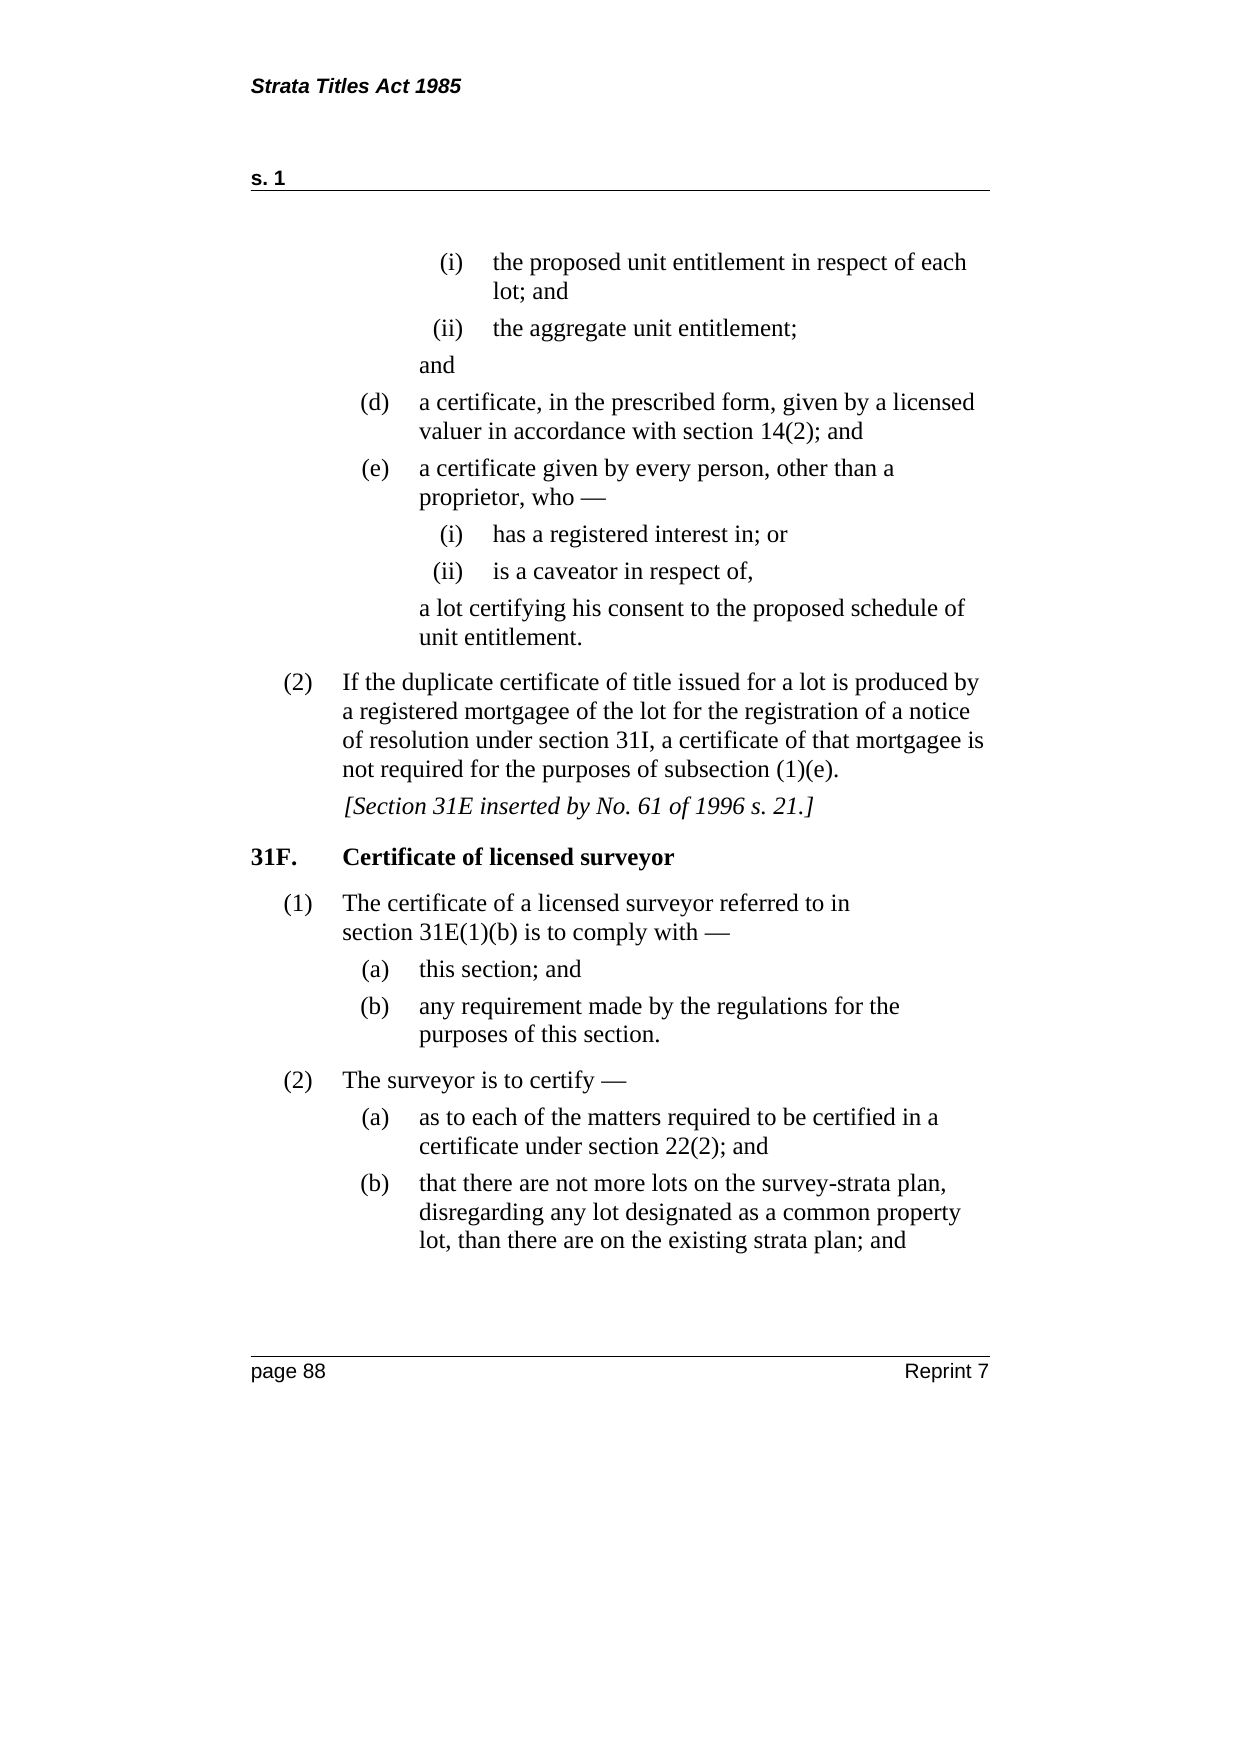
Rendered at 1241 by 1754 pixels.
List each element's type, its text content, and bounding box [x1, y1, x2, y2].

text [Section 31E inserted by No. 61 of 1996 s. 21.] [251, 791, 990, 819]
text (a) this section; and [251, 954, 990, 982]
text and [251, 350, 990, 379]
text (b) any requirement made by the regulations for the purposes of this section. [251, 991, 990, 1048]
text (d) a certificate, in the prescribed form, given by a licensed valuer in accordance with section 14(2); and [251, 387, 990, 445]
text (e) a certificate given by every person, other than a proprietor, who — [251, 453, 990, 511]
text (b) that there are not more lots on the survey-strata plan, disregarding any lot designated as a common property lot, than there are on the existing strata plan; and [251, 1168, 990, 1254]
text (ii) is a caveator in respect of, [251, 556, 990, 585]
subtitle 31F. Certificate of licensed surveyor [251, 842, 990, 871]
text (i) the proposed unit entitlement in respect of each lot; and [251, 247, 990, 305]
text (a) as to each of the matters required to be certified in a certificate under section 22(2); and [251, 1102, 990, 1159]
text (2) The surveyor is to certify — [251, 1065, 990, 1094]
text (ii) the aggregate unit entitlement; [251, 313, 990, 342]
text a lot certifying his consent to the proposed schedule of unit entitlement. [251, 593, 990, 651]
text (2) If the duplicate certificate of title issued for a lot is produced by a registered mortgagee of the lot for the registration of a notice of resolution under section 31I, a certificate of that mortgagee is not required for the purposes of subsection (1)(e). [251, 667, 990, 782]
text (1) The certificate of a licensed surveyor referred to in section 31E(1)(b) is to comply with — [251, 888, 990, 945]
text (i) has a registered interest in; or [251, 519, 990, 548]
